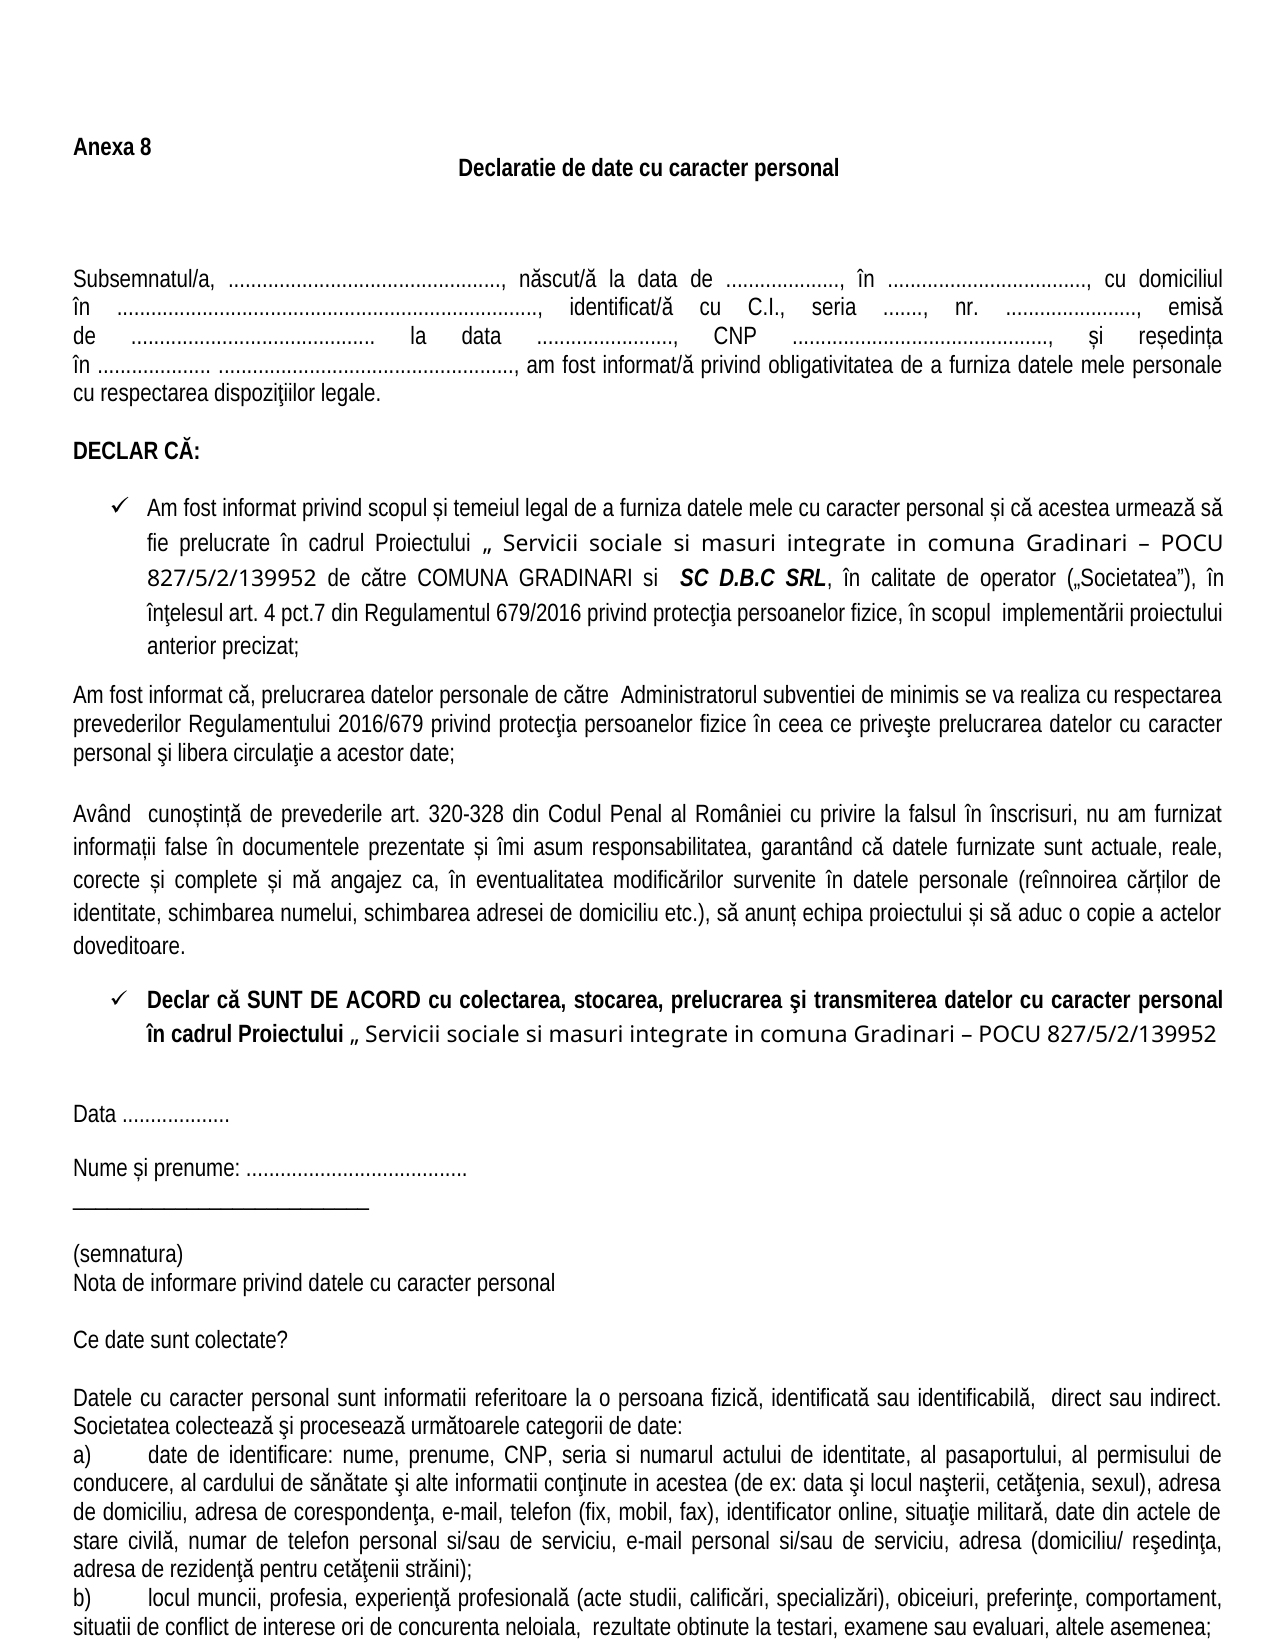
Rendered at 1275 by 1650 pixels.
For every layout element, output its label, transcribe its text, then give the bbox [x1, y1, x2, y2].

text Având cunoștință de prevederile art. 320-328 din Codul Penal al României cu privire la falsul în înscrisuri, nu am furnizat informații false în documentele prezentate și îmi asum responsabilitatea, garantând că datele furnizate sunt actuale, reale, corecte și complete și mă angajez ca, în eventualitatea modificărilor survenite în datele personale (reînnoirea cărților de identitate, schimbarea numelui, schimbarea adresei de domiciliu etc.), să anunț echipa proiectului și să aduc o copie a actelor doveditoare. [73, 799, 1225, 959]
text (semnatura) [73, 1239, 1225, 1268]
list Am fost informat privind scopul și temeiul legal de a furniza datele mele cu caracter personal și că acestea urmează să fie prelucrate în cadrul Proiectului „ Servicii sociale si masuri integrate in comuna Gradinari – POCU 827/5/2/139952 de către COMUNA GRADINARI si SC D.B.C SRL, în calitate de operator („Societatea”), în înţelesul art. 4 pct.7 din Regulamentul 679/2016 privind protecţia persoanelor fizice, în scopul implementării proiectului anterior precizat; [109, 493, 1225, 659]
text b) locul muncii, profesia, experienţă profesională (acte studii, calificări, specializări), obiceiuri, preferinţe, comportament, situatii de conflict de interese ori de concurenta neloiala, rezultate obtinute la testari, examene sau evaluari, altele asemenea; [73, 1583, 1225, 1640]
text DECLAR CĂ: [73, 436, 1225, 464]
text Ce date sunt colectate? [73, 1325, 1225, 1354]
text Datele cu caracter personal sunt informatii referitoare la o persoana fizică, identificată sau identificabilă, direct sau indirect. Societatea colectează şi procesează următoarele categorii de date: [73, 1382, 1225, 1440]
text Declaratie de date cu caracter personal [73, 159, 1225, 180]
text Subsemnatul/a, ................................................, născut/ă la data de ...................., în ..................................., cu domiciliul în .........................................................................., identificat/ă cu C.I., seria ......., nr. ......................., emisă de ........................................... la data ........................, CNP ............................................., și reședința în .................... ...................................................., am fost informat/ă privind obligativitatea de a furniza datele mele personale cu respectarea dispoziţiilor legale. [73, 264, 1225, 407]
text Anexa 8 [73, 139, 1225, 159]
list Declar că SUNT DE ACORD cu colectarea, stocarea, prelucrarea şi transmiterea datelor cu caracter personal în cadrul Proiectului „ Servicii sociale si masuri integrate in comuna Gradinari – POCU 827/5/2/139952 [109, 985, 1225, 1049]
text Nume și prenume: ....................................... [73, 1153, 1225, 1182]
text a) date de identificare: nume, prenume, CNP, seria si numarul actului de identitate, al pasaportului, al permisului de conducere, al cardului de sănătate şi alte informatii conţinute in acestea (de ex: data şi locul naşterii, cetăţenia, sexul), adresa de domiciliu, adresa de corespondenţa, e-mail, telefon (fix, mobil, fax), identificator online, situaţie militară, date din actele de stare civilă, numar de telefon personal si/sau de serviciu, e-mail personal si/sau de serviciu, adresa (domiciliu/ reşedinţa, adresa de rezidenţă pentru cetăţenii străini); [73, 1440, 1225, 1583]
text Data ................... [73, 1099, 1225, 1128]
text Nota de informare privind datele cu caracter personal [73, 1268, 1225, 1297]
text __________________________ [73, 1182, 1225, 1211]
text Am fost informat că, prelucrarea datelor personale de către Administratorul subventiei de minimis se va realiza cu respectarea prevederilor Regulamentului 2016/679 privind protecţia persoanelor fizice în ceea ce priveşte prelucrarea datelor cu caracter personal şi libera circulaţie a acestor date; [73, 680, 1225, 766]
